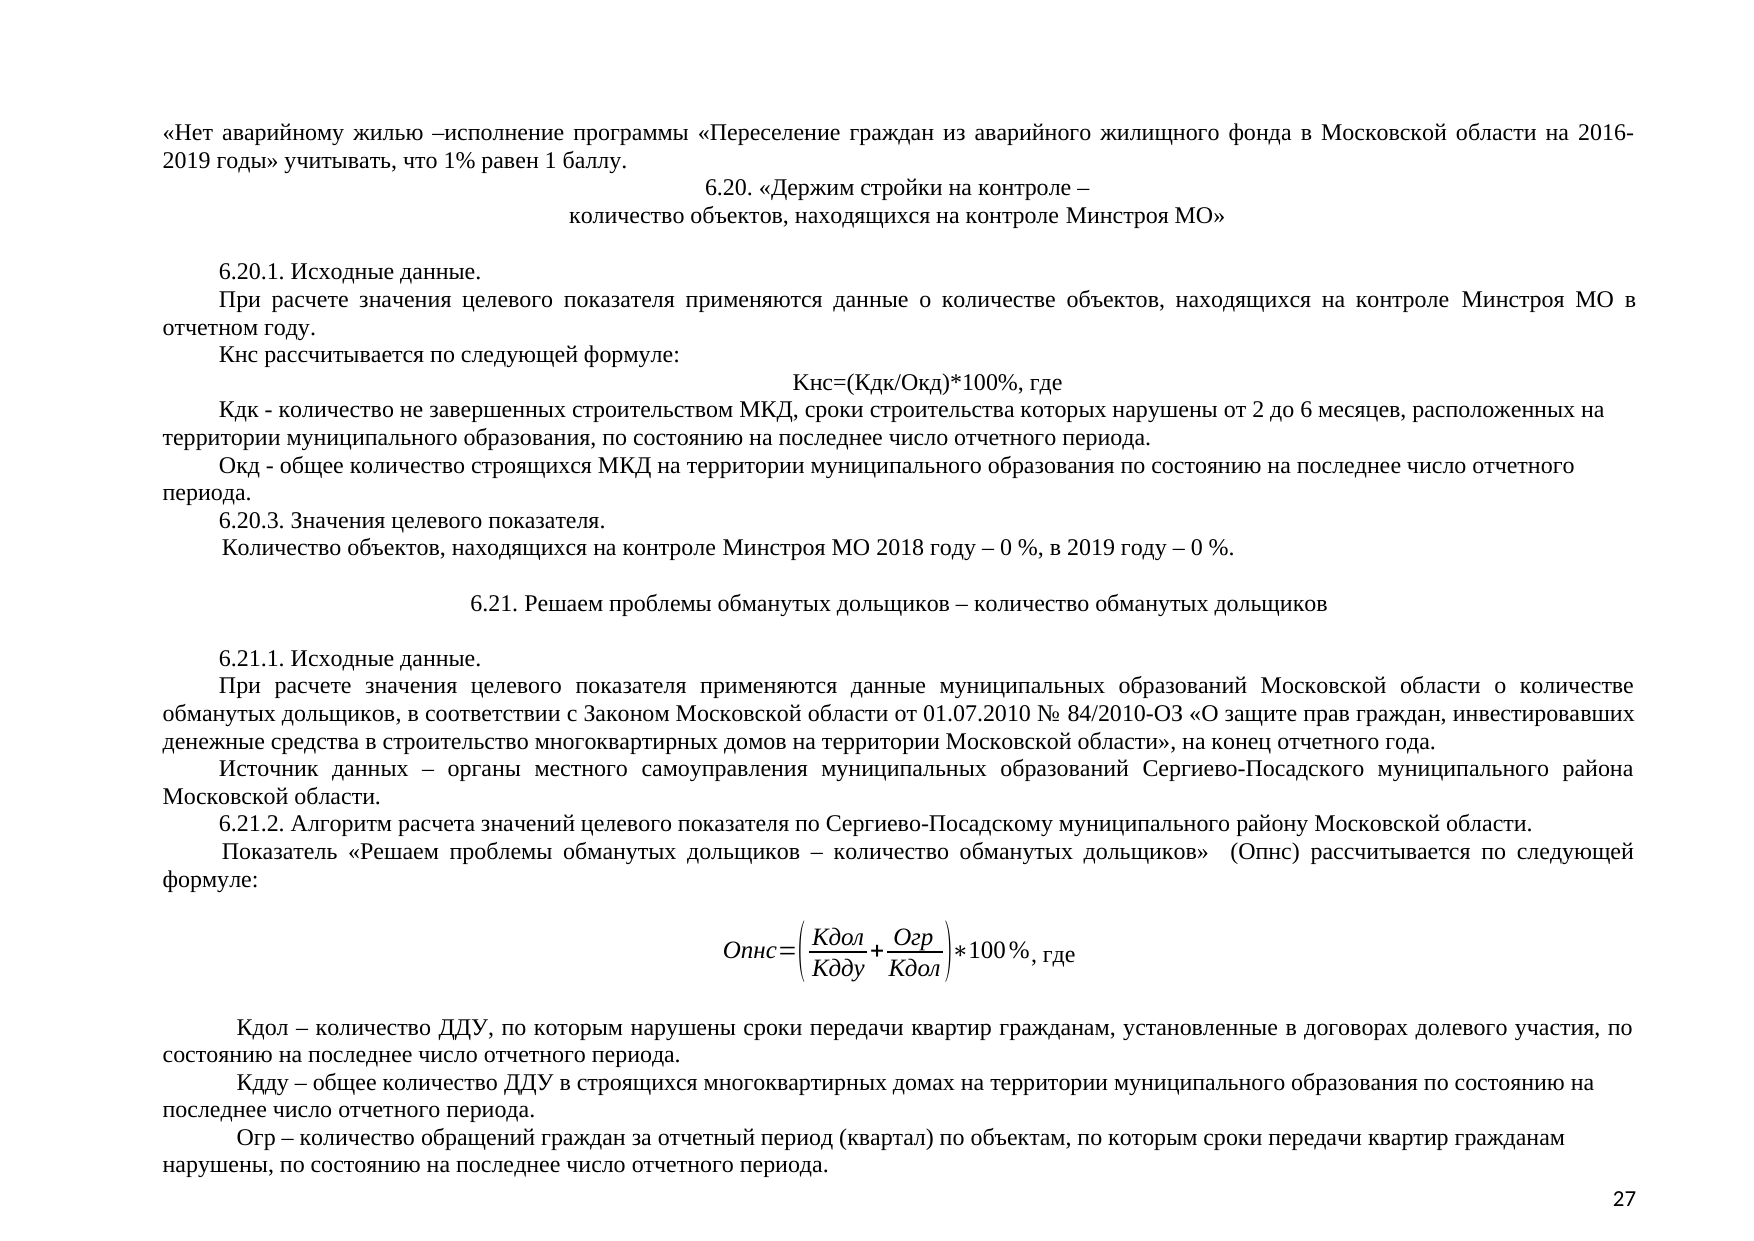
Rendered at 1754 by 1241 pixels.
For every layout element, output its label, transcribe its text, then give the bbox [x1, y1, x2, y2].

text 6.20. «Держим стройки на контроле – [162, 173, 1632, 201]
text 6.21. Решаем проблемы обманутых дольщиков – количество обманутых дольщиков [162, 589, 1636, 616]
text Количество объектов, находящихся на контроле Минстроя МО 2018 году – 0 %, в 2019 году – 0 %. [222, 533, 1636, 561]
text Окд - общее количество строящихся МКД на территории муниципального образования по состоянию на последнее число отчетного периода. [162, 451, 1636, 506]
text Кдду – общее количество ДДУ в строящихся многоквартирных домах на территории муниципального образования по состоянию на последнее число отчетного периода. [162, 1068, 1636, 1123]
text Показатель «Решаем проблемы обманутых дольщиков – количество обманутых дольщиков» (Опнс) рассчитывается по следующей формуле: [162, 837, 1636, 892]
text 6.20.1. Исходные данные. [162, 257, 1636, 285]
text Кнс рассчитывается по следующей формуле: [162, 340, 1636, 368]
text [162, 118, 1636, 173]
text При расчете значения целевого показателя применяются данные муниципальных образований Московской области о количестве обманутых дольщиков, в соответствии с Законом Московской области от 01.07.2010 № 84/2010-ОЗ «О защите прав граждан, инвестировавших денежные средства в строительство многоквартирных домов на территории Московской области», на конец отчетного года. [162, 671, 1636, 754]
text При расчете значения целевого показателя применяются данные о количестве объектов, находящихся на контроле Минстроя МО в отчетном году. [162, 285, 1636, 340]
text Кдк - количество не завершенных строительством МКД, сроки строительства которых нарушены от 2 до 6 месяцев, расположенных на территории муниципального образования, по состоянию на последнее число отчетного периода. [162, 395, 1636, 451]
text Огр – количество обращений граждан за отчетный период (квартал) по объектам, по которым сроки передачи квартир гражданам нарушены, по состоянию на последнее число отчетного периода. [162, 1123, 1636, 1178]
text , где [162, 920, 1636, 985]
text 6.21.2. Алгоритм расчета значений целевого показателя по Сергиево-Посадскому муниципального району Московской области. [162, 809, 1636, 837]
text Kнс=(Кдк/Окд)*100%, где [162, 368, 1636, 395]
text 6.20.3. Значения целевого показателя. [162, 506, 1636, 533]
text Кдол – количество ДДУ, по которым нарушены сроки передачи квартир гражданам, установленные в договорах долевого участия, по состоянию на последнее число отчетного периода. [162, 1012, 1636, 1068]
text количество объектов, находящихся на контроле Минстроя МО» [162, 201, 1632, 229]
text Источник данных – органы местного самоуправления муниципальных образований Сергиево-Посадского муниципального района Московской области. [162, 754, 1636, 809]
text 6.21.1. Исходные данные. [162, 644, 1636, 671]
